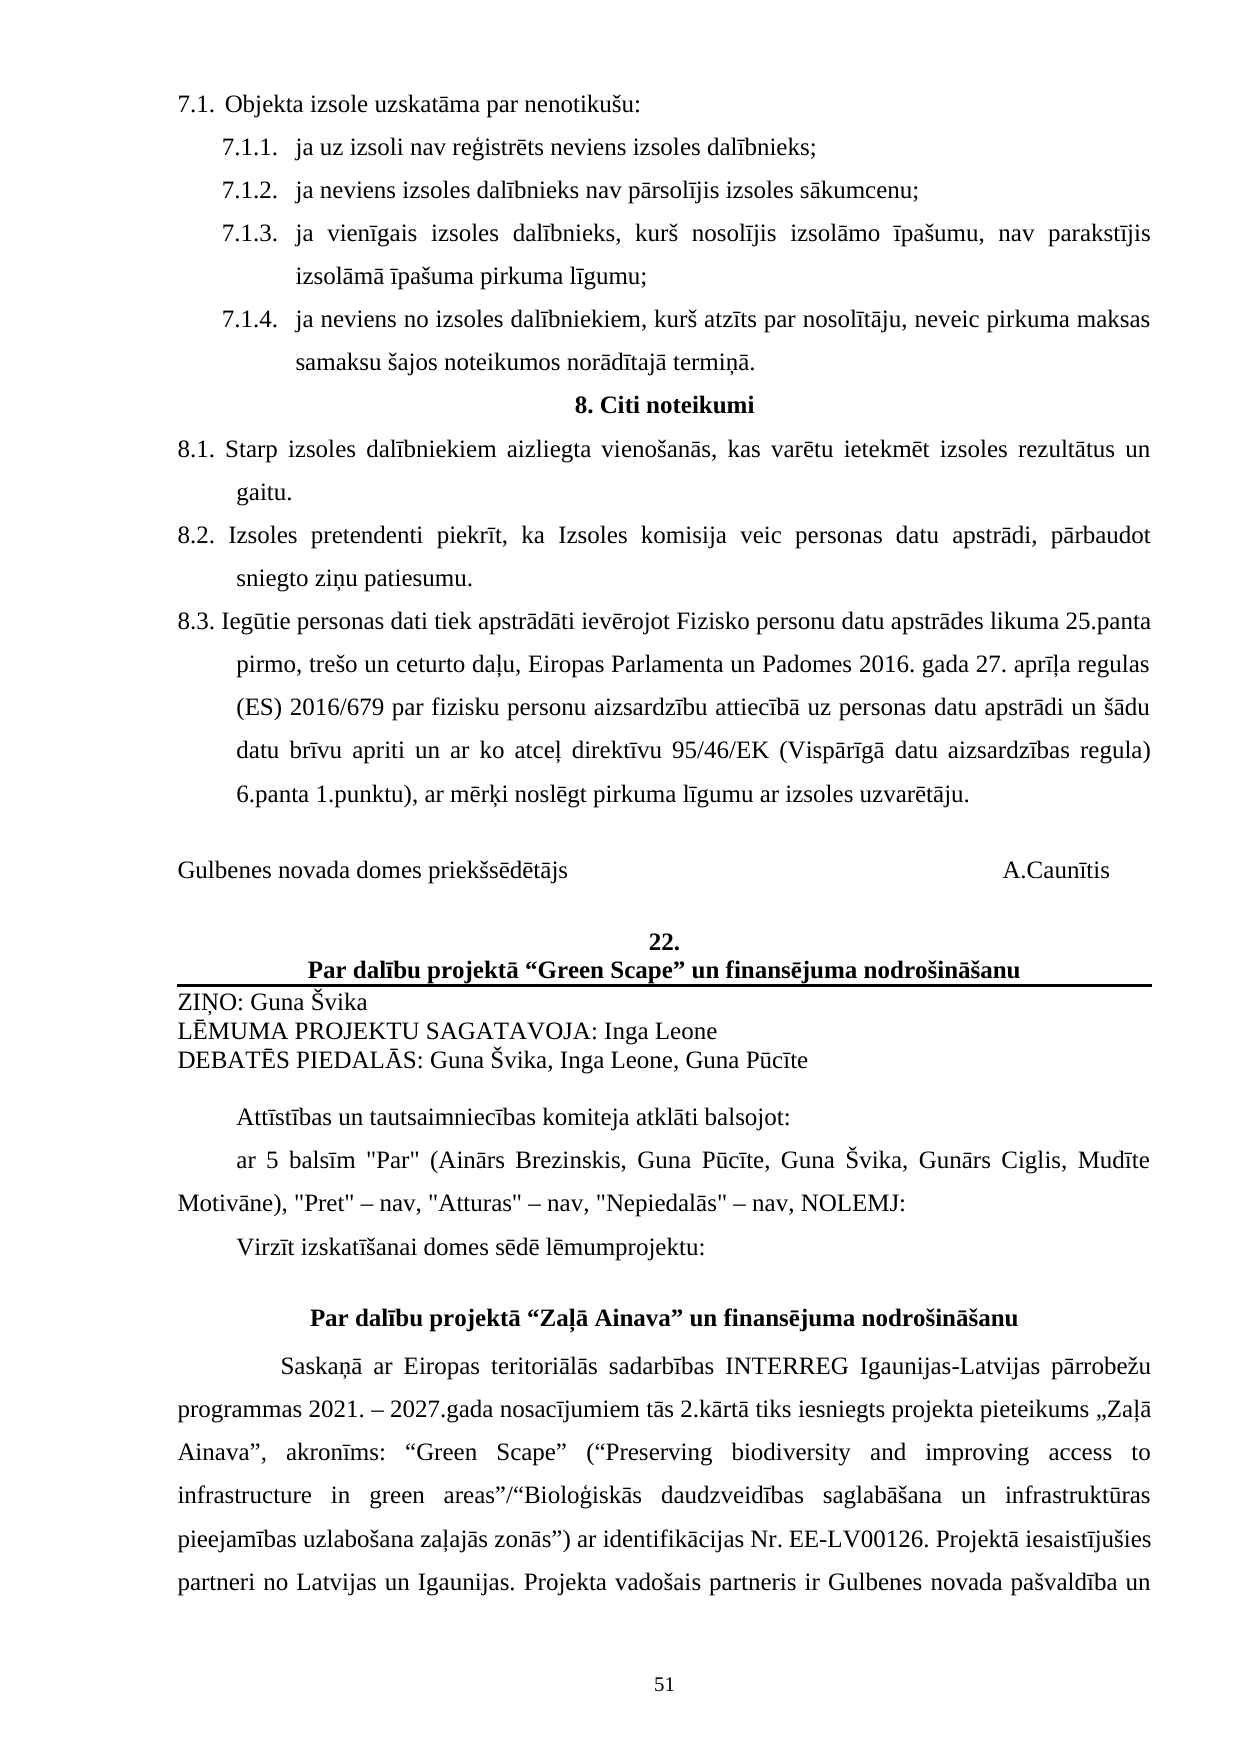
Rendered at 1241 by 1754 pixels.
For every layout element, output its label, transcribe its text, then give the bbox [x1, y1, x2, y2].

list ja neviens no izsoles dalībniekiem, kurš atzīts par nosolītāju, neveic pirkuma maksas samaksu šajos noteikumos norādītajā termiņā. [222, 304, 1152, 376]
text DEBATĒS PIEDALĀS: Guna Švika, Inga Leone, Guna Pūcīte [177, 1045, 1152, 1073]
list Objekta izsole uzskatāma par nenotikušu: [177, 89, 1152, 117]
text Attīstības un tautsaimniecības komiteja atklāti balsojot: [177, 1102, 1152, 1131]
text 8.1. Starp izsoles dalībniekiem aizliegta vienošanās, kas varētu ietekmēt izsoles rezultātus un gaitu. [177, 434, 1152, 506]
text 8.3. Iegūtie personas dati tiek apstrādāti ievērojot Fizisko personu datu apstrādes likuma 25.panta pirmo, trešo un ceturto daļu, Eiropas Parlamenta un Padomes 2016. gada 27. aprīļa regulas (ES) 2016/679 par fizisku personu aizsardzību attiecībā uz personas datu apstrādi un šādu datu brīvu apriti un ar ko atceļ direktīvu 95/46/EK (Vispārīgā datu aizsardzības regula) 6.panta 1.punktu), ar mērķi noslēgt pirkuma līgumu ar izsoles uzvarētāju. [177, 606, 1152, 807]
list ja uz izsoli nav reģistrēts neviens izsoles dalībnieks; [222, 132, 1152, 161]
text ar 5 balsīm "Par" (Ainārs Brezinskis, Guna Pūcīte, Guna Švika, Gunārs Ciglis, Mudīte Motivāne), "Pret" – nav, "Atturas" – nav, "Nepiedalās" – nav, NOLEMJ: [177, 1145, 1152, 1217]
text Par dalību projektā “Zaļā Ainava” un finansējuma nodrošināšanu [177, 1303, 1152, 1332]
text LĒMUMA PROJEKTU SAGATAVOJA: Inga Leone [177, 1016, 1152, 1045]
text 8.2. Izsoles pretendenti piekrīt, ka Izsoles komisija veic personas datu apstrādi, pārbaudot sniegto ziņu patiesumu. [177, 520, 1152, 592]
text 22. [177, 927, 1152, 955]
list ja vienīgais izsoles dalībnieks, kurš nosolījis izsolāmo īpašumu, nav parakstījis izsolāmā īpašuma pirkuma līgumu; [222, 218, 1152, 290]
text ZIŅO: Guna Švika [177, 987, 1152, 1016]
text Gulbenes novada domes priekšsēdētājs A.Caunītis [177, 855, 1152, 883]
list ja neviens izsoles dalībnieks nav pārsolījis izsoles sākumcenu; [222, 175, 1152, 204]
text 8. Citi noteikumi [177, 391, 1152, 419]
text Par dalību projektā “Green Scape” un finansējuma nodrošināšanu [177, 955, 1152, 984]
text Virzīt izskatīšanai domes sēdē lēmumprojektu: [177, 1232, 1152, 1260]
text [177, 1351, 1152, 1596]
